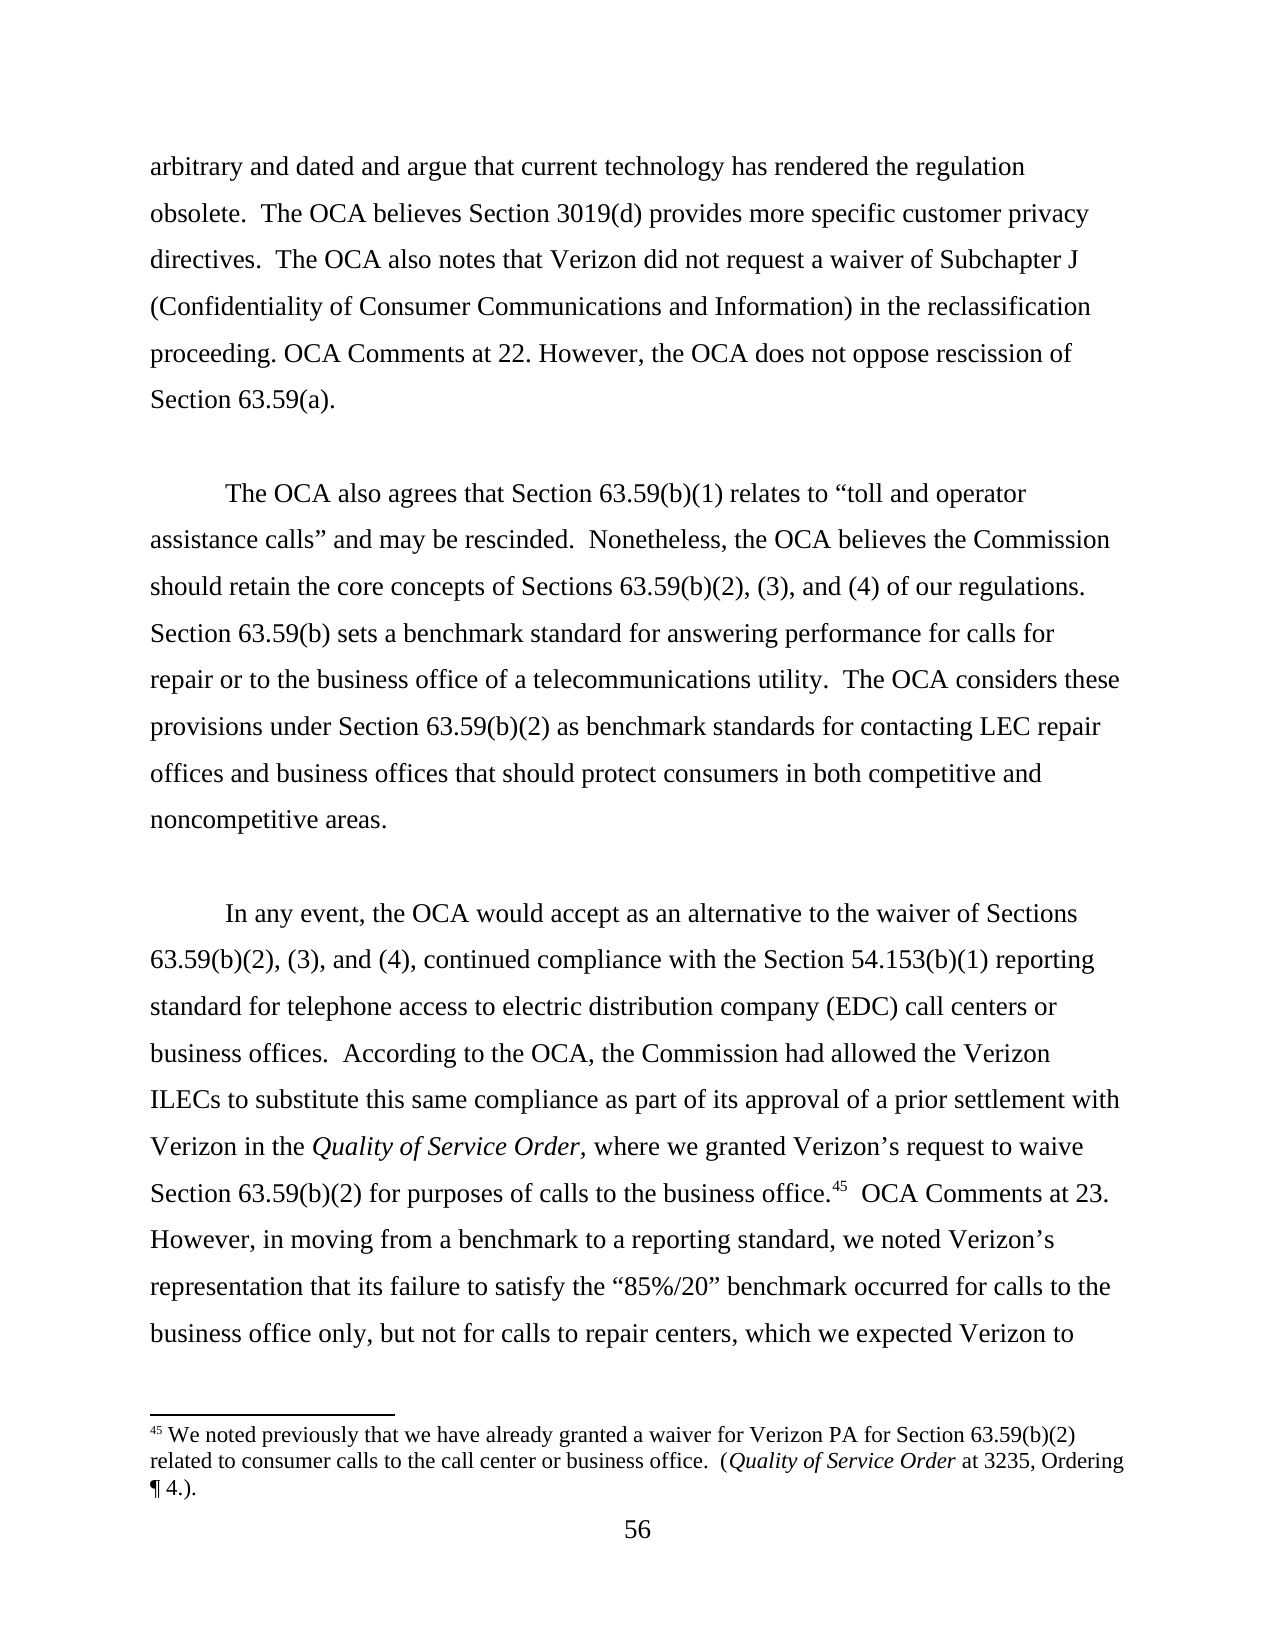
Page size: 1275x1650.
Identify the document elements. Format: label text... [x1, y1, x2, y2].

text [150, 150, 1125, 414]
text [150, 897, 1125, 1348]
text The OCA also agrees that Section 63.59(b)(1) relates to “toll and operator assistance calls” and may be rescinded. Nonetheless, the OCA believes the Commission should retain the core concepts of Sections 63.59(b)(2), (3), and (4) of our regulations. Section 63.59(b) sets a benchmark standard for answering performance for calls for repair or to the business office of a telecommunications utility. The OCA considers these provisions under Section 63.59(b)(2) as benchmark standards for contacting LEC repair offices and business offices that should protect consumers in both competitive and noncompetitive areas. [150, 477, 1125, 834]
